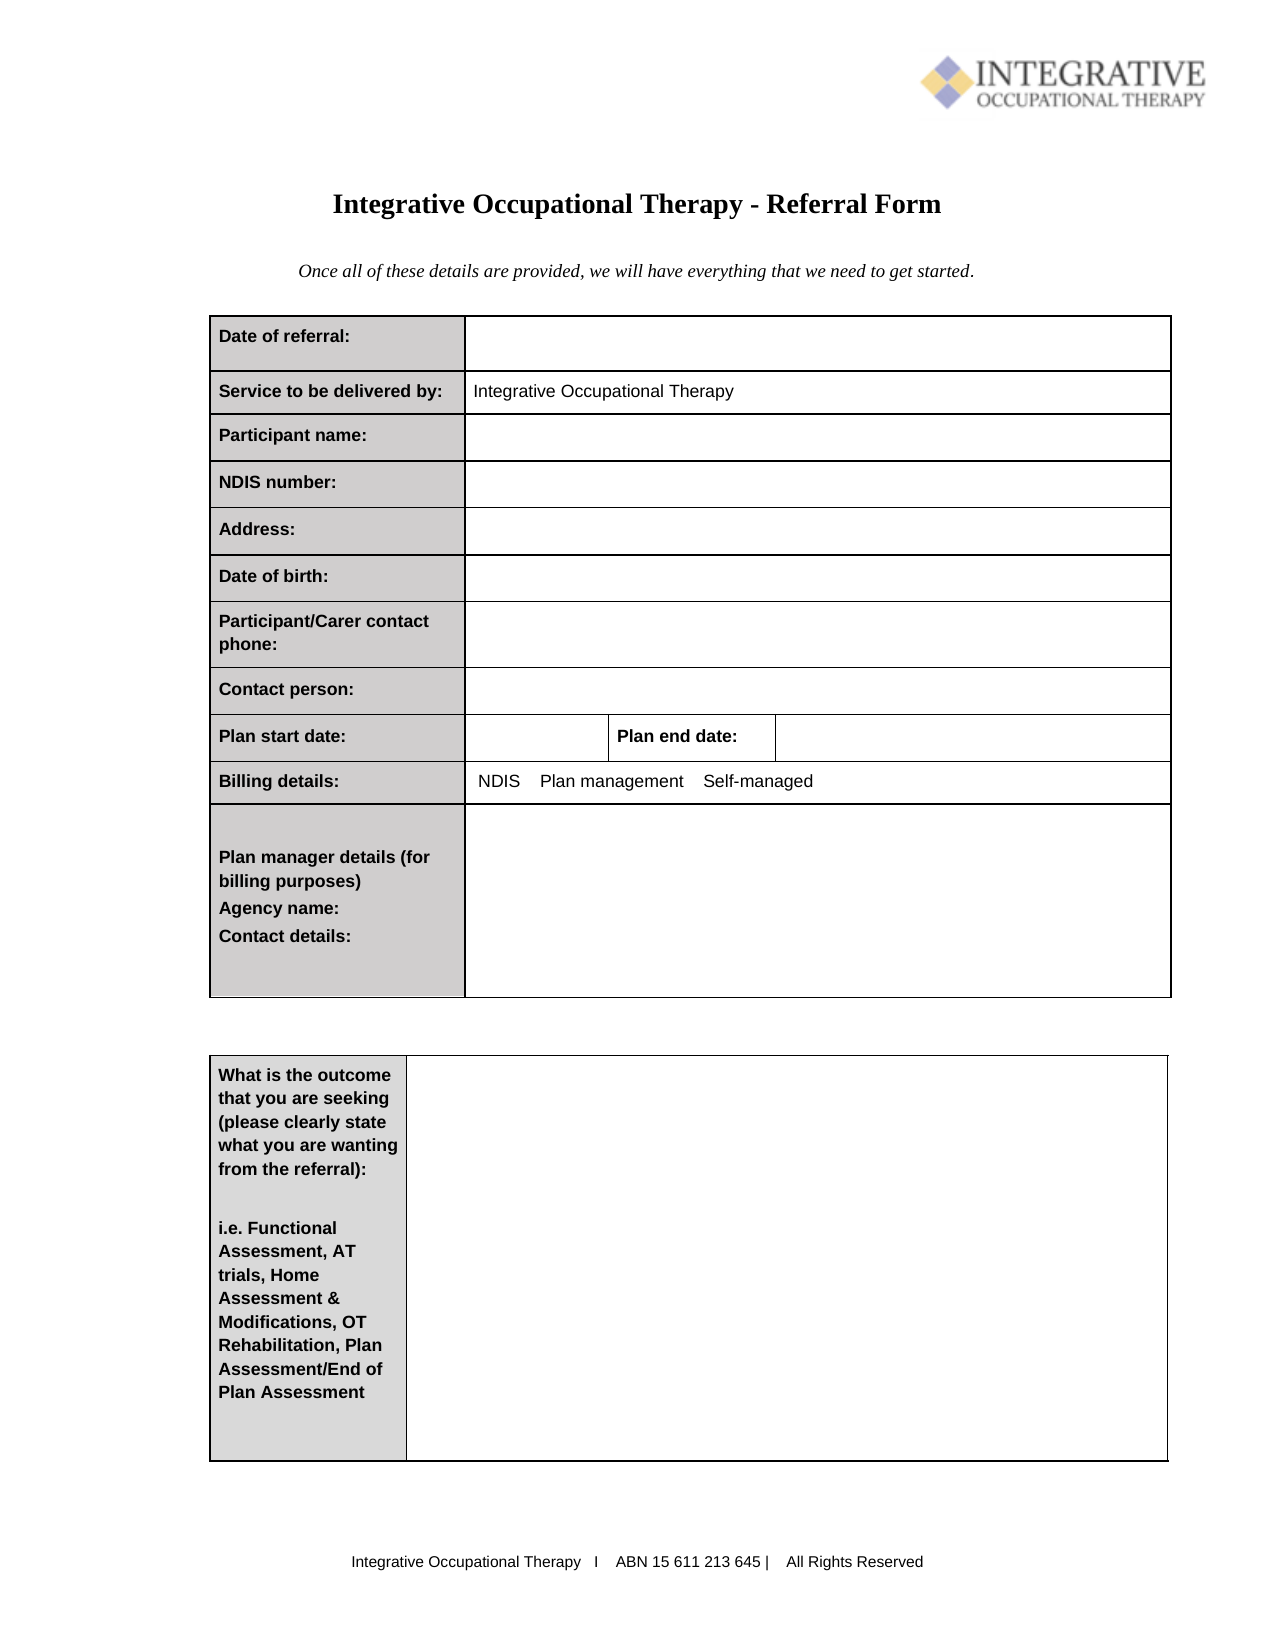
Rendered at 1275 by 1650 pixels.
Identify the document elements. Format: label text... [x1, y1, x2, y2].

table_cell [466, 415, 1170, 460]
picture [918, 48, 1214, 121]
table_cell [466, 462, 1170, 507]
table_cell [466, 508, 1170, 554]
table_cell Service to be delivered by: [211, 372, 464, 413]
table_header [407, 1056, 1167, 1460]
table_cell Date of birth: [211, 556, 464, 601]
table_cell [466, 805, 1170, 996]
table_cell Plan end date: [609, 715, 775, 761]
table_cell [466, 556, 1170, 601]
table_header [466, 317, 1170, 370]
table_cell NDIS Plan management Self-managed [466, 762, 1170, 803]
text Once all of these details are provided, we will have everything that we need to get started. [150, 260, 1125, 282]
table_cell [466, 715, 608, 761]
table_cell Integrative Occupational Therapy [466, 372, 1170, 413]
table_cell Address: [211, 508, 464, 554]
table_cell Plan start date: [211, 715, 464, 761]
table_cell [776, 715, 1170, 761]
table_cell Participant/Carer contact phone: [211, 602, 464, 667]
table_cell NDIS number: [211, 462, 464, 507]
table_header Date of referral: [211, 317, 464, 370]
text Integrative Occupational Therapy - Referral Form [150, 187, 1125, 219]
table_header What is the outcome that you are seeking (please clearly state what you are wanting from the referral): i.e. Functional Assessment, AT trials, Home Assessment & Modifications, OT Rehabilitation, Plan Assessment/End of Plan Assessment [211, 1056, 406, 1460]
table_cell Billing details: [211, 762, 464, 803]
table_cell [466, 602, 1170, 667]
table_cell [466, 668, 1170, 714]
table_cell Participant name: [211, 415, 464, 460]
table_cell Contact person: [211, 668, 464, 714]
table_cell Plan manager details (for billing purposes) Agency name: Contact details: [211, 805, 464, 996]
